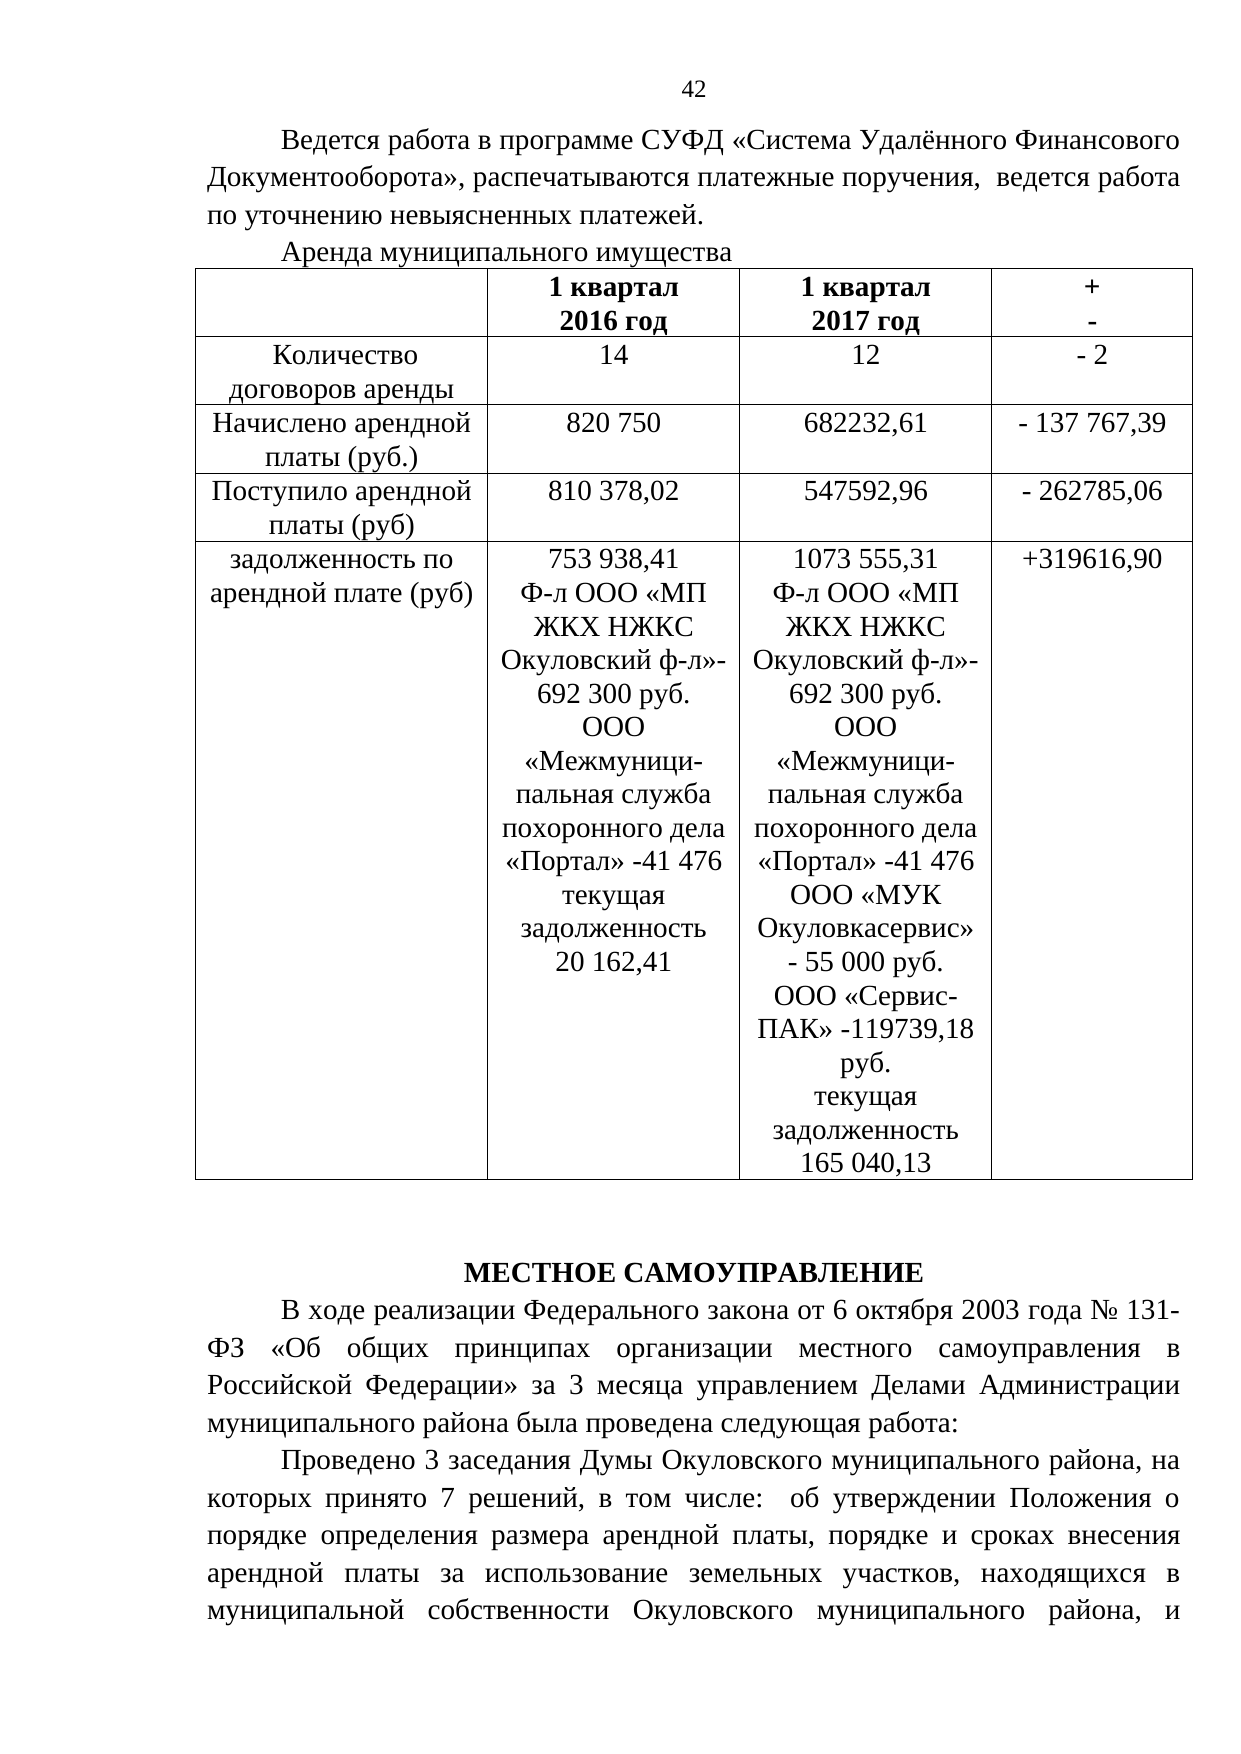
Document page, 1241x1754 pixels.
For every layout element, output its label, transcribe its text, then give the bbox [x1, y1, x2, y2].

table_header 1 квартал 2016 год [488, 269, 739, 336]
table_cell 753 938,41 Ф-л ООО «МП ЖКХ НЖКС Окуловский ф-л»- 692 300 руб. ООО «Межмуници-пальная служба похоронного дела «Портал» -41 476 текущая задолженность 20 162,41 [488, 542, 739, 1179]
table_cell - 262785,06 [992, 474, 1192, 541]
table_cell 682232,61 [740, 405, 991, 472]
table_cell задолженность по арендной плате (руб) [196, 542, 487, 1179]
text В ходе реализации Федерального закона от 6 октября 2003 года № 131- ФЗ «Об общих принципах организации местного самоуправления в Российской Федерации» за 3 месяца управлением Делами Администрации муниципального района была проведена следующая работа: [207, 1288, 1181, 1438]
table_header [196, 269, 487, 336]
table_cell 820 750 [488, 405, 739, 472]
table_cell +319616,90 [992, 542, 1192, 1179]
table_cell - 137 767,39 [992, 405, 1192, 472]
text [207, 1438, 1181, 1626]
table_cell - 2 [992, 337, 1192, 404]
text Аренда муниципального имущества [207, 231, 1181, 268]
table_cell 1073 555,31 Ф-л ООО «МП ЖКХ НЖКС Окуловский ф-л»- 692 300 руб. ООО «Межмуници-пальная служба похоронного дела «Портал» -41 476 ООО «МУК Окуловкасервис» - 55 000 руб. ООО «Сервис-ПАК» -119739,18 руб. текущая задолженность 165 040,13 [740, 542, 991, 1179]
table_header + - [992, 269, 1192, 336]
table_cell 12 [740, 337, 991, 404]
table_cell 810 378,02 [488, 474, 739, 541]
table_cell 14 [488, 337, 739, 404]
text МЕСТНОЕ САМОУПРАВЛЕНИЕ [207, 1251, 1181, 1288]
table_cell Начислено арендной платы (руб.) [196, 405, 487, 472]
table_cell 547592,96 [740, 474, 991, 541]
table_cell Количество договоров аренды [196, 337, 487, 404]
table_cell Поступило арендной платы (руб) [196, 474, 487, 541]
text Ведется работа в программе СУФД «Система Удалённого Финансового Документооборота», распечатываются платежные поручения, ведется работа по уточнению невыясненных платежей. [207, 118, 1181, 231]
table_header 1 квартал 2017 год [740, 269, 991, 336]
